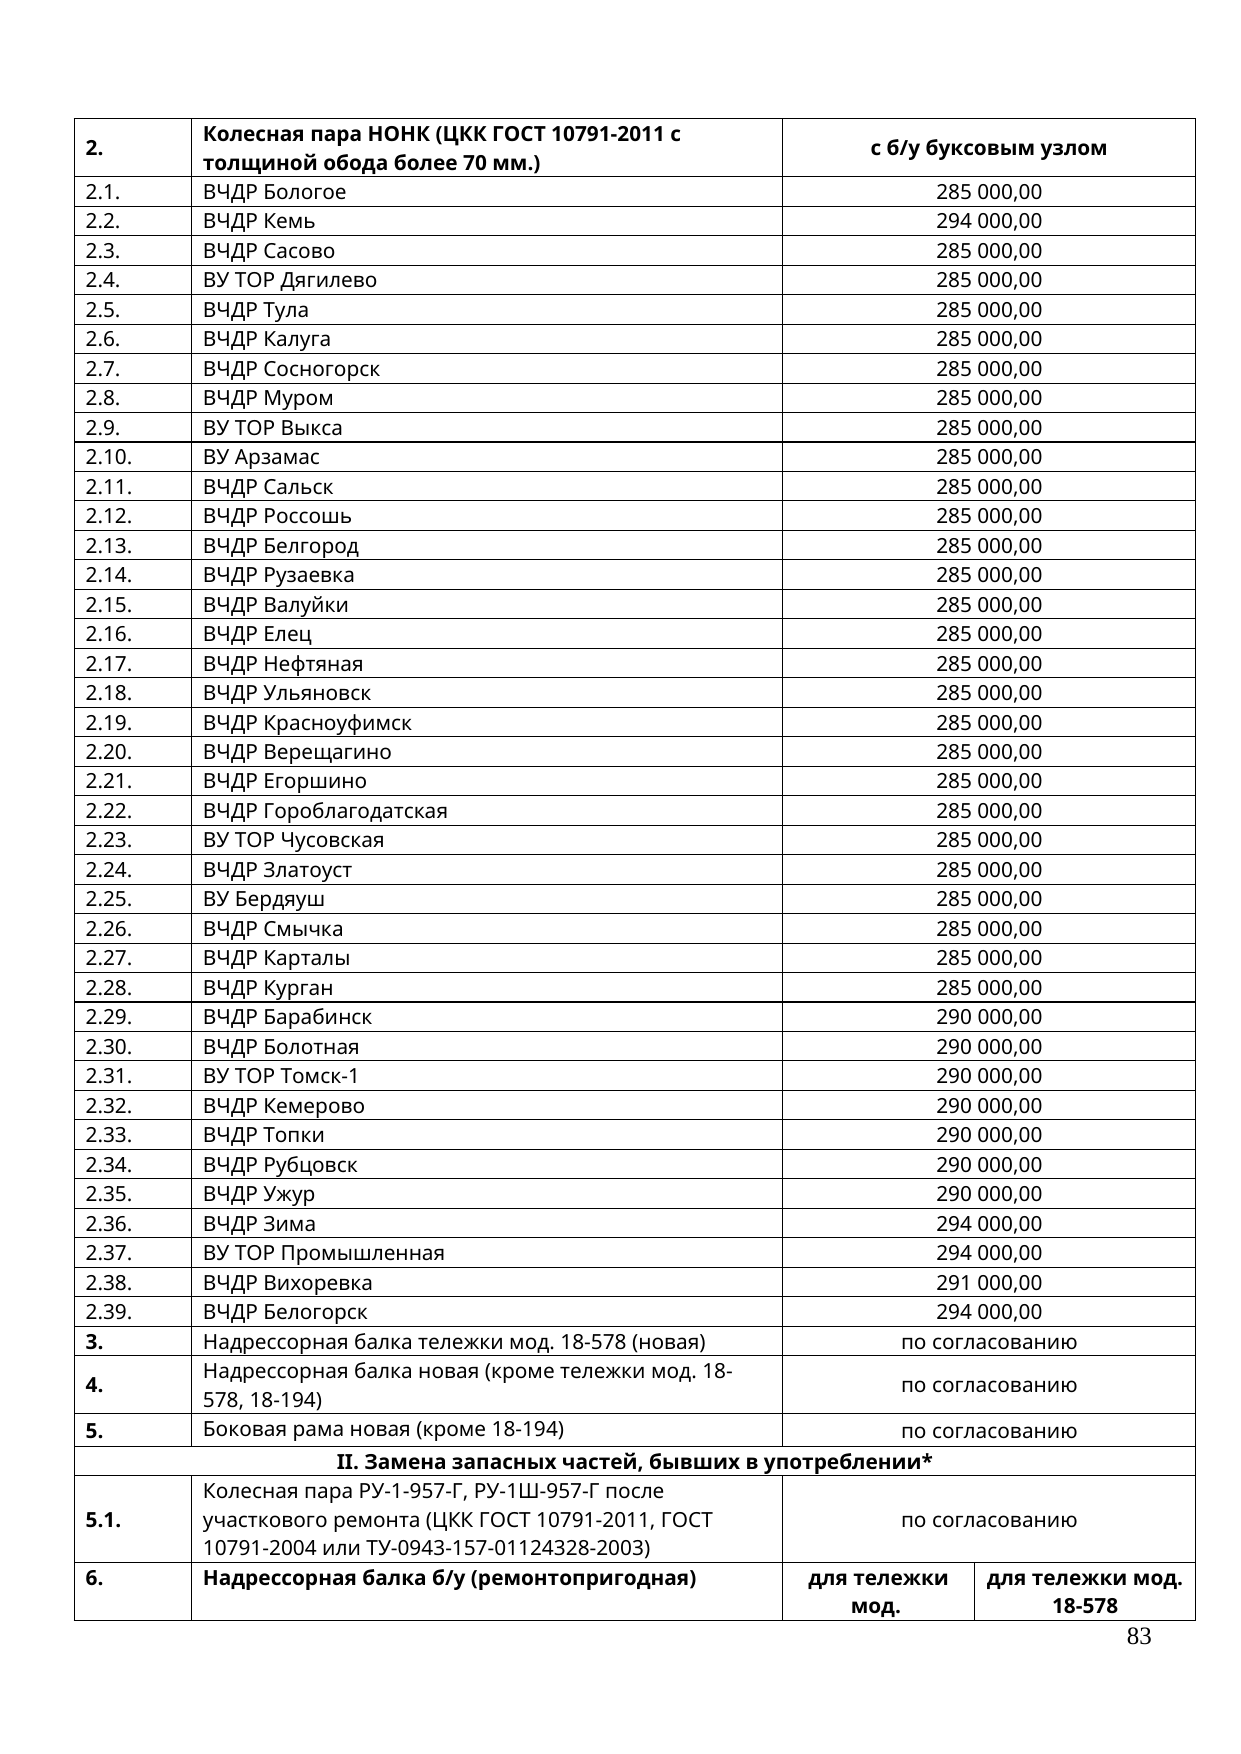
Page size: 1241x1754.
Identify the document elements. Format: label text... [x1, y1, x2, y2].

table_cell 290 000,00 [783, 1091, 1195, 1119]
table_cell 285 000,00 [783, 560, 1195, 589]
table_cell [75, 207, 191, 235]
table_cell ВЧДР Муром [192, 384, 782, 412]
table_cell 285 000,00 [783, 266, 1195, 294]
table_cell [75, 767, 191, 795]
table_cell ВЧДР Болотная [192, 1032, 782, 1060]
table_cell 5. [75, 1414, 191, 1446]
table_cell II. Замена запасных частей, бывших в употреблении* [75, 1447, 1195, 1475]
table_cell с б/у буксовым узлом [783, 119, 1195, 176]
table_cell ВУ Арзамас [192, 443, 782, 471]
table_cell ВУ ТОР Томск-1 [192, 1061, 782, 1090]
table_cell 285 000,00 [783, 443, 1195, 471]
table_cell ВЧДР Барабинск [192, 1003, 782, 1031]
table_cell [75, 413, 191, 441]
table_cell Колесная пара РУ-1-957-Г, РУ-1Ш-957-Г после участкового ремонта (ЦКК ГОСТ 10791-2011, ГОСТ 10791-2004 или ТУ-0943-157-01124328-2003) [192, 1476, 782, 1562]
table_cell ВЧДР Рузаевка [192, 560, 782, 589]
table_cell 4. [75, 1356, 191, 1413]
table_cell ВЧДР Белгород [192, 531, 782, 559]
table_cell [75, 1032, 191, 1060]
table_cell 285 000,00 [783, 767, 1195, 795]
table_cell [75, 1268, 191, 1296]
table_cell по согласованию [783, 1327, 1195, 1355]
table_cell 285 000,00 [783, 413, 1195, 441]
table_cell ВЧДР Карталы [192, 944, 782, 972]
table_cell 285 000,00 [783, 236, 1195, 264]
table_cell [75, 678, 191, 707]
table_cell ВЧДР Бологое [192, 177, 782, 206]
table_cell [75, 590, 191, 618]
table_cell [75, 619, 191, 648]
table_cell [75, 1238, 191, 1267]
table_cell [783, 1563, 974, 1620]
table_cell ВЧДР Тула [192, 295, 782, 323]
table_cell [75, 384, 191, 412]
table_cell [75, 708, 191, 736]
table_cell [75, 325, 191, 353]
table_cell ВЧДР Калуга [192, 325, 782, 353]
table_cell ВЧДР Белогорск [192, 1297, 782, 1326]
table_cell 2. [75, 119, 191, 176]
table_cell по согласованию [783, 1414, 1195, 1446]
table_cell [75, 443, 191, 471]
table_cell [75, 1297, 191, 1326]
table_cell [75, 1120, 191, 1149]
table_cell ВУ ТОР Чусовская [192, 826, 782, 854]
table_cell 294 000,00 [783, 1209, 1195, 1237]
table_cell [75, 266, 191, 294]
table_cell по согласованию [783, 1356, 1195, 1413]
table_cell 285 000,00 [783, 325, 1195, 353]
table_cell 285 000,00 [783, 678, 1195, 707]
table_cell ВЧДР Валуйки [192, 590, 782, 618]
table_cell [75, 1209, 191, 1237]
table_cell ВЧДР Сальск [192, 472, 782, 500]
table_cell 285 000,00 [783, 973, 1195, 1001]
table_cell ВЧДР Рубцовск [192, 1150, 782, 1178]
table_cell [75, 501, 191, 530]
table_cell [975, 1563, 1195, 1620]
table_cell [75, 737, 191, 766]
table_cell 285 000,00 [783, 619, 1195, 648]
table_cell 294 000,00 [783, 1297, 1195, 1326]
table_cell Надрессорная балка тележки мод. 18-578 (новая) [192, 1327, 782, 1355]
table_cell [75, 855, 191, 883]
table_cell 285 000,00 [783, 944, 1195, 972]
table_cell ВЧДР Нефтяная [192, 649, 782, 677]
table_cell 285 000,00 [783, 590, 1195, 618]
table_cell [75, 1003, 191, 1031]
table_cell 285 000,00 [783, 501, 1195, 530]
table_cell [75, 885, 191, 913]
table_cell [75, 472, 191, 500]
table_cell ВЧДР Сосногорск [192, 354, 782, 382]
table_cell 294 000,00 [783, 1238, 1195, 1267]
table_cell [75, 1061, 191, 1090]
table_cell ВЧДР Смычка [192, 914, 782, 942]
table_cell 285 000,00 [783, 708, 1195, 736]
table_cell [75, 236, 191, 264]
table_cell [192, 1563, 782, 1620]
table_cell ВУ ТОР Промышленная [192, 1238, 782, 1267]
table_cell ВЧДР Красноуфимск [192, 708, 782, 736]
table_cell ВЧДР Зима [192, 1209, 782, 1237]
table_cell 290 000,00 [783, 1120, 1195, 1149]
table_cell ВЧДР Кемь [192, 207, 782, 235]
table_cell 285 000,00 [783, 885, 1195, 913]
table_cell ВЧДР Ульяновск [192, 678, 782, 707]
table_cell [75, 1091, 191, 1119]
table_cell 290 000,00 [783, 1032, 1195, 1060]
table_cell 290 000,00 [783, 1003, 1195, 1031]
table_cell ВЧДР Златоуст [192, 855, 782, 883]
table_cell [75, 1179, 191, 1208]
table_cell 285 000,00 [783, 472, 1195, 500]
table_cell 285 000,00 [783, 796, 1195, 824]
table_cell [75, 177, 191, 206]
table_cell ВЧДР Егоршино [192, 767, 782, 795]
table_cell [75, 796, 191, 824]
table_cell 285 000,00 [783, 531, 1195, 559]
table_cell [75, 914, 191, 942]
table_cell 290 000,00 [783, 1150, 1195, 1178]
table_cell ВЧДР Вихоревка [192, 1268, 782, 1296]
table_cell [75, 826, 191, 854]
table_cell по согласованию [783, 1476, 1195, 1562]
table_cell 285 000,00 [783, 177, 1195, 206]
table_cell ВУ ТОР Выкса [192, 413, 782, 441]
table_cell [75, 649, 191, 677]
table_cell ВУ ТОР Дягилево [192, 266, 782, 294]
table_cell 6. [75, 1563, 191, 1620]
table_cell [75, 560, 191, 589]
table_cell 285 000,00 [783, 649, 1195, 677]
table_cell 285 000,00 [783, 826, 1195, 854]
table_cell ВЧДР Гороблагодатская [192, 796, 782, 824]
table_cell 290 000,00 [783, 1061, 1195, 1090]
table_cell [75, 1150, 191, 1178]
table_cell ВУ Бердяуш [192, 885, 782, 913]
table_cell [75, 295, 191, 323]
table_cell [75, 973, 191, 1001]
table_cell Колесная пара НОНК (ЦКК ГОСТ 10791-2011 с толщиной обода более 70 мм.) [192, 119, 782, 176]
table_cell 290 000,00 [783, 1179, 1195, 1208]
table_cell ВЧДР Ужур [192, 1179, 782, 1208]
table_cell 285 000,00 [783, 354, 1195, 382]
table_cell [75, 944, 191, 972]
table_cell 285 000,00 [783, 914, 1195, 942]
table_cell 285 000,00 [783, 855, 1195, 883]
table_cell ВЧДР Топки [192, 1120, 782, 1149]
table_cell 285 000,00 [783, 384, 1195, 412]
table_cell ВЧДР Курган [192, 973, 782, 1001]
table_cell 285 000,00 [783, 737, 1195, 766]
table_cell 5.1. [75, 1476, 191, 1562]
table_cell ВЧДР Сасово [192, 236, 782, 264]
table_cell 3. [75, 1327, 191, 1355]
table_cell Надрессорная балка новая (кроме тележки мод. 18-578, 18-194) [192, 1356, 782, 1413]
table_cell ВЧДР Елец [192, 619, 782, 648]
table_cell ВЧДР Верещагино [192, 737, 782, 766]
table_cell 285 000,00 [783, 295, 1195, 323]
table_cell 294 000,00 [783, 207, 1195, 235]
table_cell [75, 354, 191, 382]
table_cell ВЧДР Кемерово [192, 1091, 782, 1119]
table_cell ВЧДР Россошь [192, 501, 782, 530]
table_cell 291 000,00 [783, 1268, 1195, 1296]
table_cell [75, 531, 191, 559]
table_cell Боковая рама новая (кроме 18-194) [192, 1414, 782, 1446]
